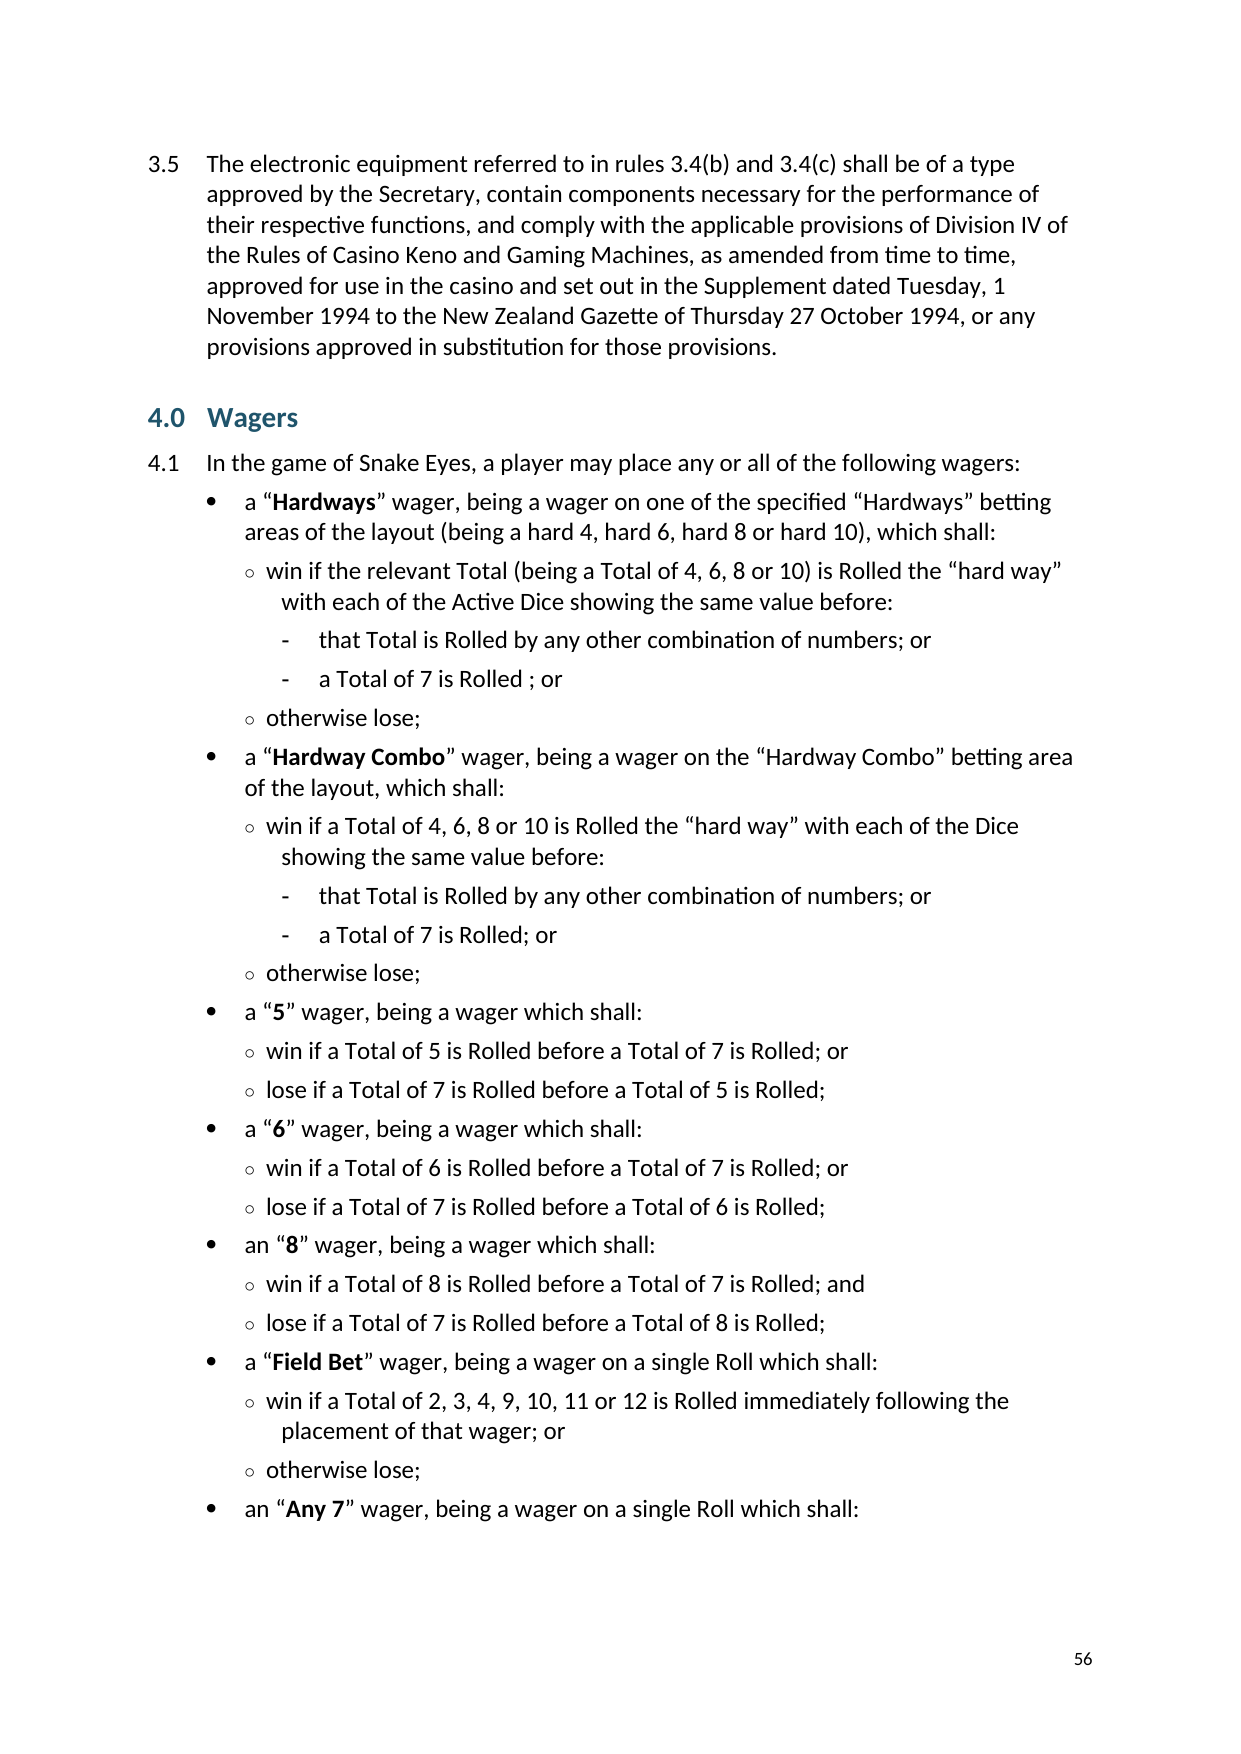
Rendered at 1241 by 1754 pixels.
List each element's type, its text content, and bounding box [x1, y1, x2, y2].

list an “Any 7” wager, being a wager on a single Roll which shall: [207, 1493, 1092, 1524]
list a “Field Bet” wager, being a wager on a single Roll which shall: [207, 1346, 1092, 1377]
list win if a Total of 4, 6, 8 or 10 is Rolled the “hard way” with each of the Dice showing the same value before: [244, 811, 1092, 872]
list an “8” wager, being a wager which shall: [207, 1229, 1092, 1260]
list win if a Total of 8 is Rolled before a Total of 7 is Rolled; and [244, 1268, 1092, 1299]
list a Total of 7 is Rolled; or [281, 919, 1092, 949]
list a Total of 7 is Rolled ; or [281, 663, 1092, 694]
list a “Hardways” wager, being a wager on one of the specified “Hardways” betting areas of the layout (being a hard 4, hard 6, hard 8 or hard 10), which shall: [207, 486, 1092, 547]
list that Total is Rolled by any other combination of numbers; or [281, 880, 1092, 910]
list otherwise lose; [244, 958, 1092, 988]
list a “6” wager, being a wager which shall: [207, 1113, 1092, 1143]
list a “5” wager, being a wager which shall: [207, 996, 1092, 1027]
list otherwise lose; [244, 1454, 1092, 1485]
list a “Hardway Combo” wager, being a wager on the “Hardway Combo” betting area of the layout, which shall: [207, 741, 1092, 802]
list lose if a Total of 7 is Rolled before a Total of 6 is Rolled; [244, 1191, 1092, 1221]
list that Total is Rolled by any other combination of numbers; or [281, 624, 1092, 655]
list lose if a Total of 7 is Rolled before a Total of 5 is Rolled; [244, 1074, 1092, 1105]
subtitle 4.0 Wagers [148, 399, 1092, 434]
list win if a Total of 2, 3, 4, 9, 10, 11 or 12 is Rolled immediately following the placement of that wager; or [244, 1385, 1092, 1446]
list win if the relevant Total (being a Total of 4, 6, 8 or 10) is Rolled the “hard way” with each of the Active Dice showing the same value before: [244, 555, 1092, 616]
list otherwise lose; [244, 702, 1092, 733]
list win if a Total of 6 is Rolled before a Total of 7 is Rolled; or [244, 1152, 1092, 1182]
text 3.5 The electronic equipment referred to in rules 3.4(b) and 3.4(c) shall be of a type approved by the Secretary, contain components necessary for the performance of their respective functions, and comply with the applicable provisions of Division IV of the Rules of Casino Keno and Gaming Machines, as amended from time to time, approved for use in the casino and set out in the Supplement dated Tuesday, 1 November 1994 to the New Zealand Gazette of Thursday 27 October 1994, or any provisions approved in substitution for those provisions. [148, 148, 1092, 361]
list lose if a Total of 7 is Rolled before a Total of 8 is Rolled; [244, 1307, 1092, 1338]
list win if a Total of 5 is Rolled before a Total of 7 is Rolled; or [244, 1035, 1092, 1066]
text 4.1 In the game of Snake Eyes, a player may place any or all of the following wagers: [148, 447, 1092, 477]
